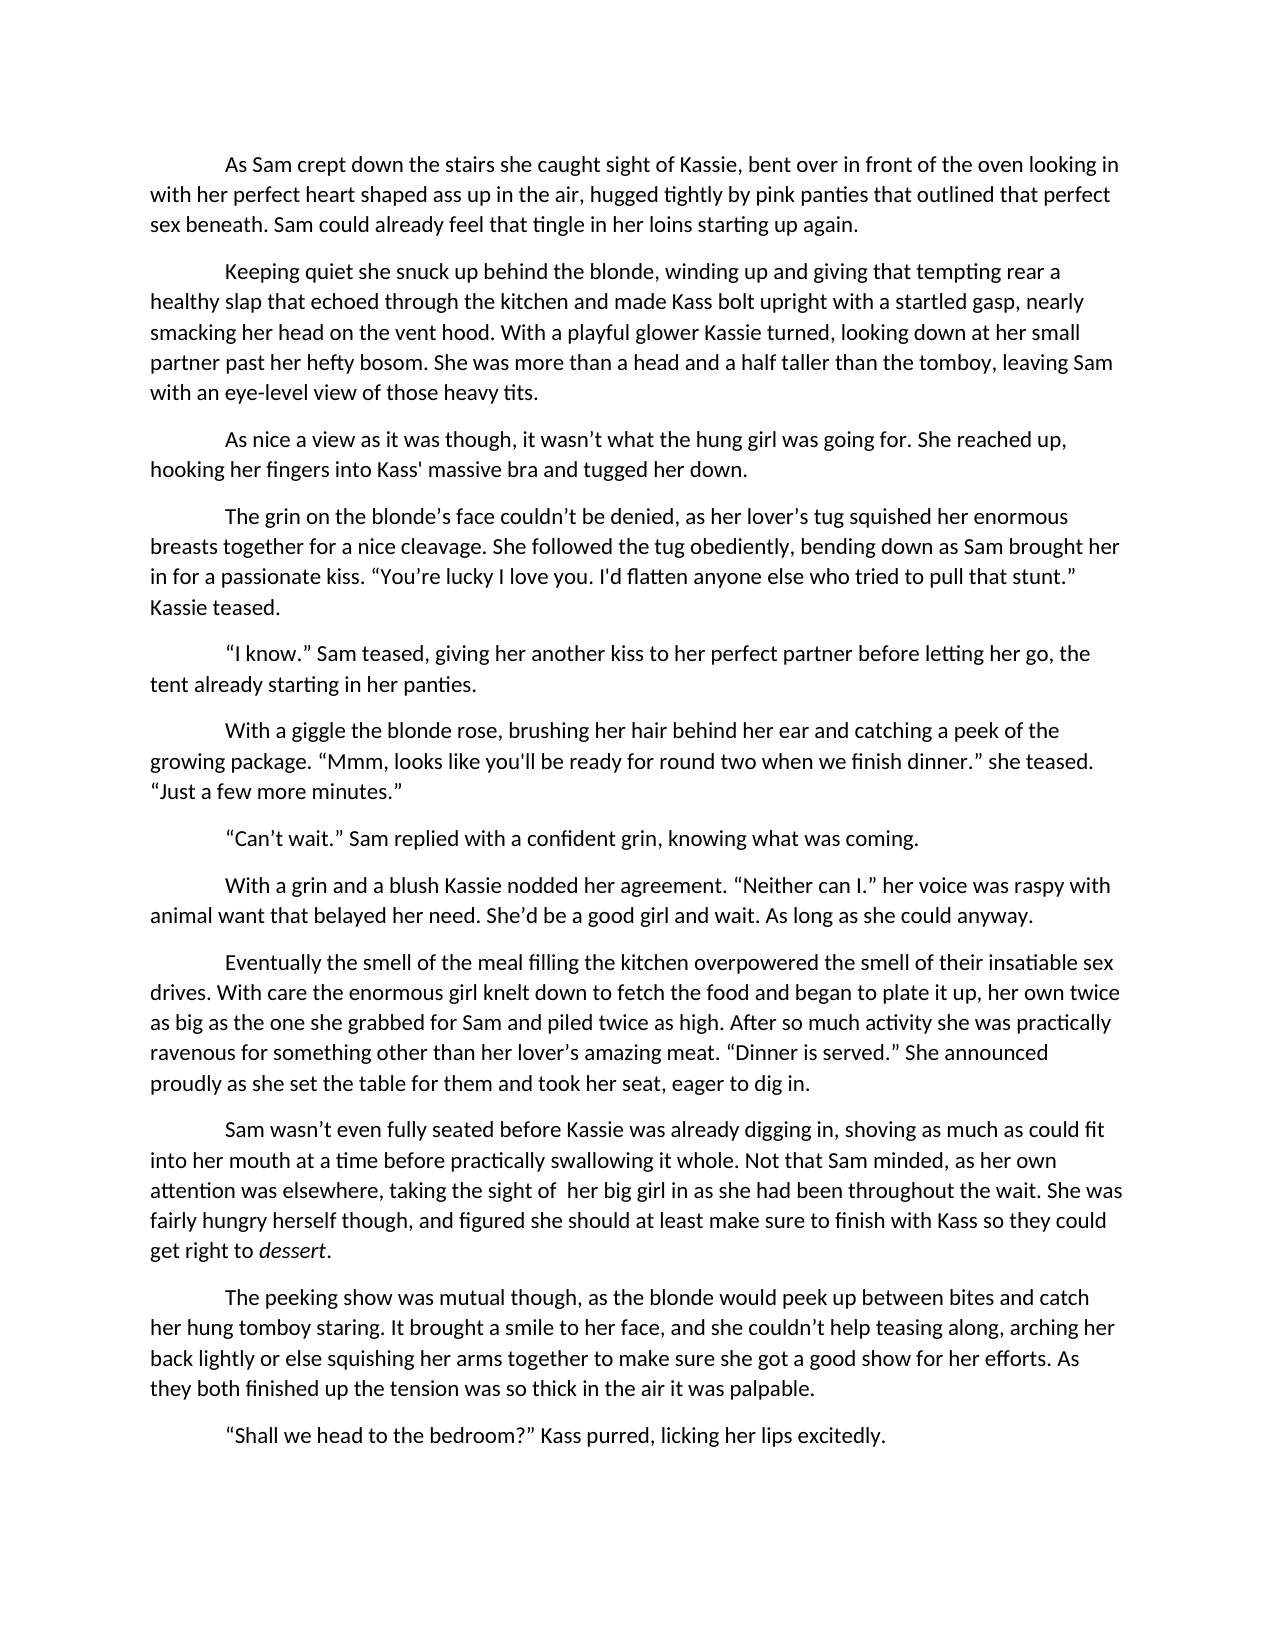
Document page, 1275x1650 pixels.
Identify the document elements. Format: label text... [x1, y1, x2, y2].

text With a giggle the blonde rose, brushing her hair behind her ear and catching a peek of the growing package. “Mmm, looks like you'll be ready for round two when we finish dinner.” she teased. “Just a few more minutes.” [150, 717, 1125, 805]
text As Sam crept down the stairs she caught sight of Kassie, bent over in front of the oven looking in with her perfect heart shaped ass up in the air, hugged tightly by pink panties that outlined that perfect sex beneath. Sam could already feel that tingle in her loins starting up again. [150, 150, 1125, 238]
text Eventually the smell of the meal filling the kitchen overpowered the smell of their insatiable sex drives. With care the enormous girl knelt down to fetch the food and began to plate it up, her own twice as big as the one she grabbed for Sam and piled twice as high. After so much activity she was practically ravenous for something other than her lover’s amazing meat. “Dinner is served.” She announced proudly as she set the table for them and took her seat, eager to dig in. [150, 948, 1125, 1097]
text The peeking show was mutual though, as the blonde would peek up between bites and catch her hung tomboy staring. It brought a smile to her face, and she couldn’t help teasing along, arching her back lightly or else squishing her arms together to make sure she got a good show for her efforts. As they both finished up the tension was so thick in the air it was palpable. [150, 1283, 1125, 1402]
text “Shall we head to the bedroom?” Kass purred, licking her lips excitedly. [150, 1421, 1125, 1449]
text “Can’t wait.” Sam replied with a confident grin, knowing what was coming. [150, 824, 1125, 852]
text Sam wasn’t even fully seated before Kassie was already digging in, shoving as much as could fit into her mouth at a time before practically swallowing it whole. Not that Sam minded, as her own attention was elsewhere, taking the sight of her big girl in as she had been throughout the wait. She was fairly hungry herself though, and figured she should at least make sure to finish with Kass so they could get right to dessert. [150, 1116, 1125, 1264]
text The grin on the blonde’s face couldn’t be denied, as her lover’s tug squished her enormous breasts together for a nice cleavage. She followed the tug obediently, bending down as Sam brought her in for a passionate kiss. “You’re lucky I love you. I'd flatten anyone else who tried to pull that stunt.” Kassie teased. [150, 502, 1125, 621]
text “I know.” Sam teased, giving her another kiss to her perfect partner before letting her go, the tent already starting in her panties. [150, 639, 1125, 698]
text With a grin and a blush Kassie nodded her agreement. “Neither can I.” her voice was raspy with animal want that belayed her need. She’d be a good girl and wait. As long as she could anyway. [150, 871, 1125, 929]
text As nice a view as it was though, it wasn’t what the hung girl was going for. She reached up, hooking her fingers into Kass' massive bra and tugged her down. [150, 425, 1125, 483]
text Keeping quiet she snuck up behind the blonde, winding up and giving that tempting rear a healthy slap that echoed through the kitchen and made Kass bolt upright with a startled gasp, nearly smacking her head on the vent hood. With a playful glower Kassie turned, looking down at her small partner past her hefty bosom. She was more than a head and a half taller than the tomboy, leaving Sam with an eye-level view of those heavy tits. [150, 257, 1125, 406]
